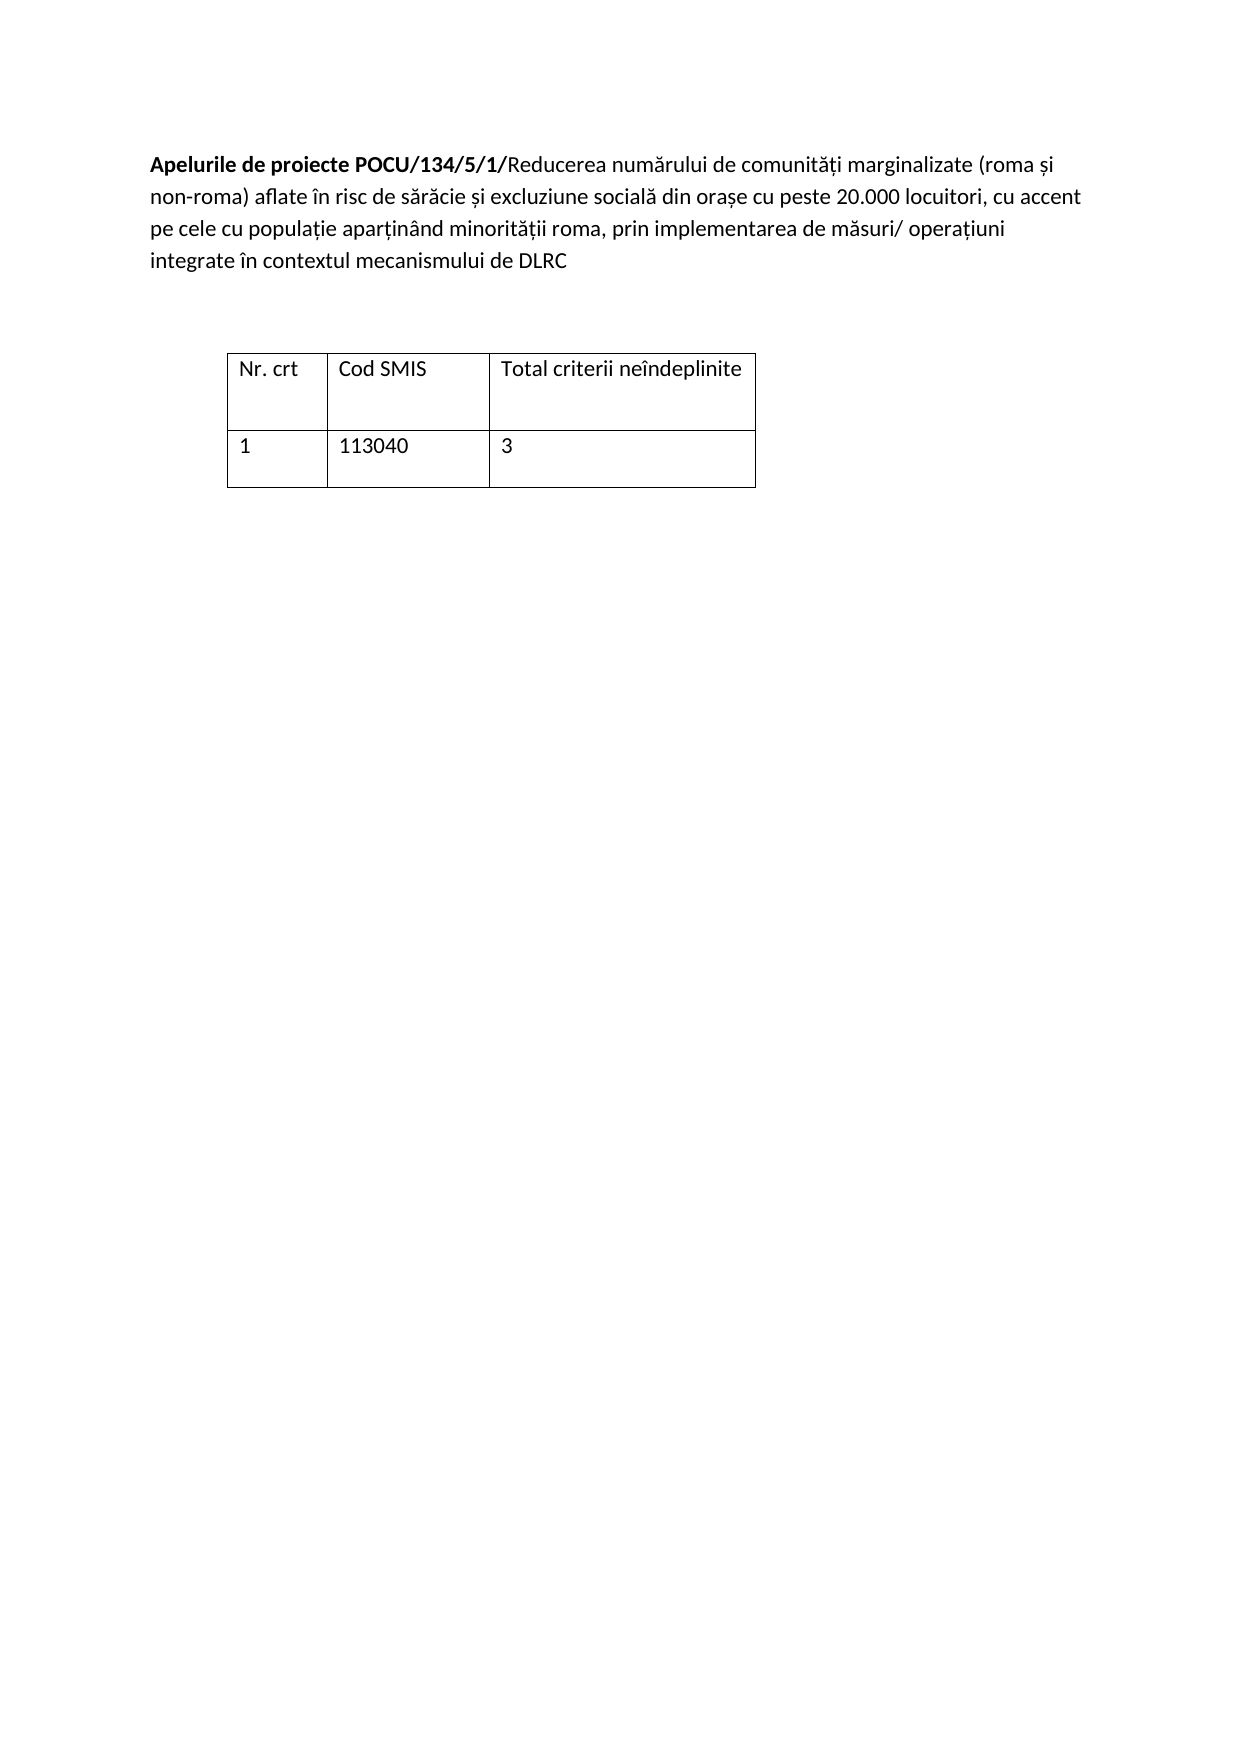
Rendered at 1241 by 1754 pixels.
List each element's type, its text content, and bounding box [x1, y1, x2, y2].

text Apelurile de proiecte POCU/134/5/1/Reducerea numărului de comunități marginalizate (roma și non-roma) aflate în risc de sărăcie și excluziune socială din orașe cu peste 20.000 locuitori, cu accent pe cele cu populație aparținând minorității roma, prin implementarea de măsuri/ operațiuni integrate în contextul mecanismului de DLRC [150, 150, 1090, 274]
table_header Nr. crt [228, 354, 327, 430]
table_header Cod SMIS [328, 354, 489, 430]
table_cell 1 [228, 431, 327, 487]
table_header Total criterii neîndeplinite [490, 354, 755, 430]
table_cell 3 [490, 431, 755, 487]
table_cell 113040 [328, 431, 489, 487]
